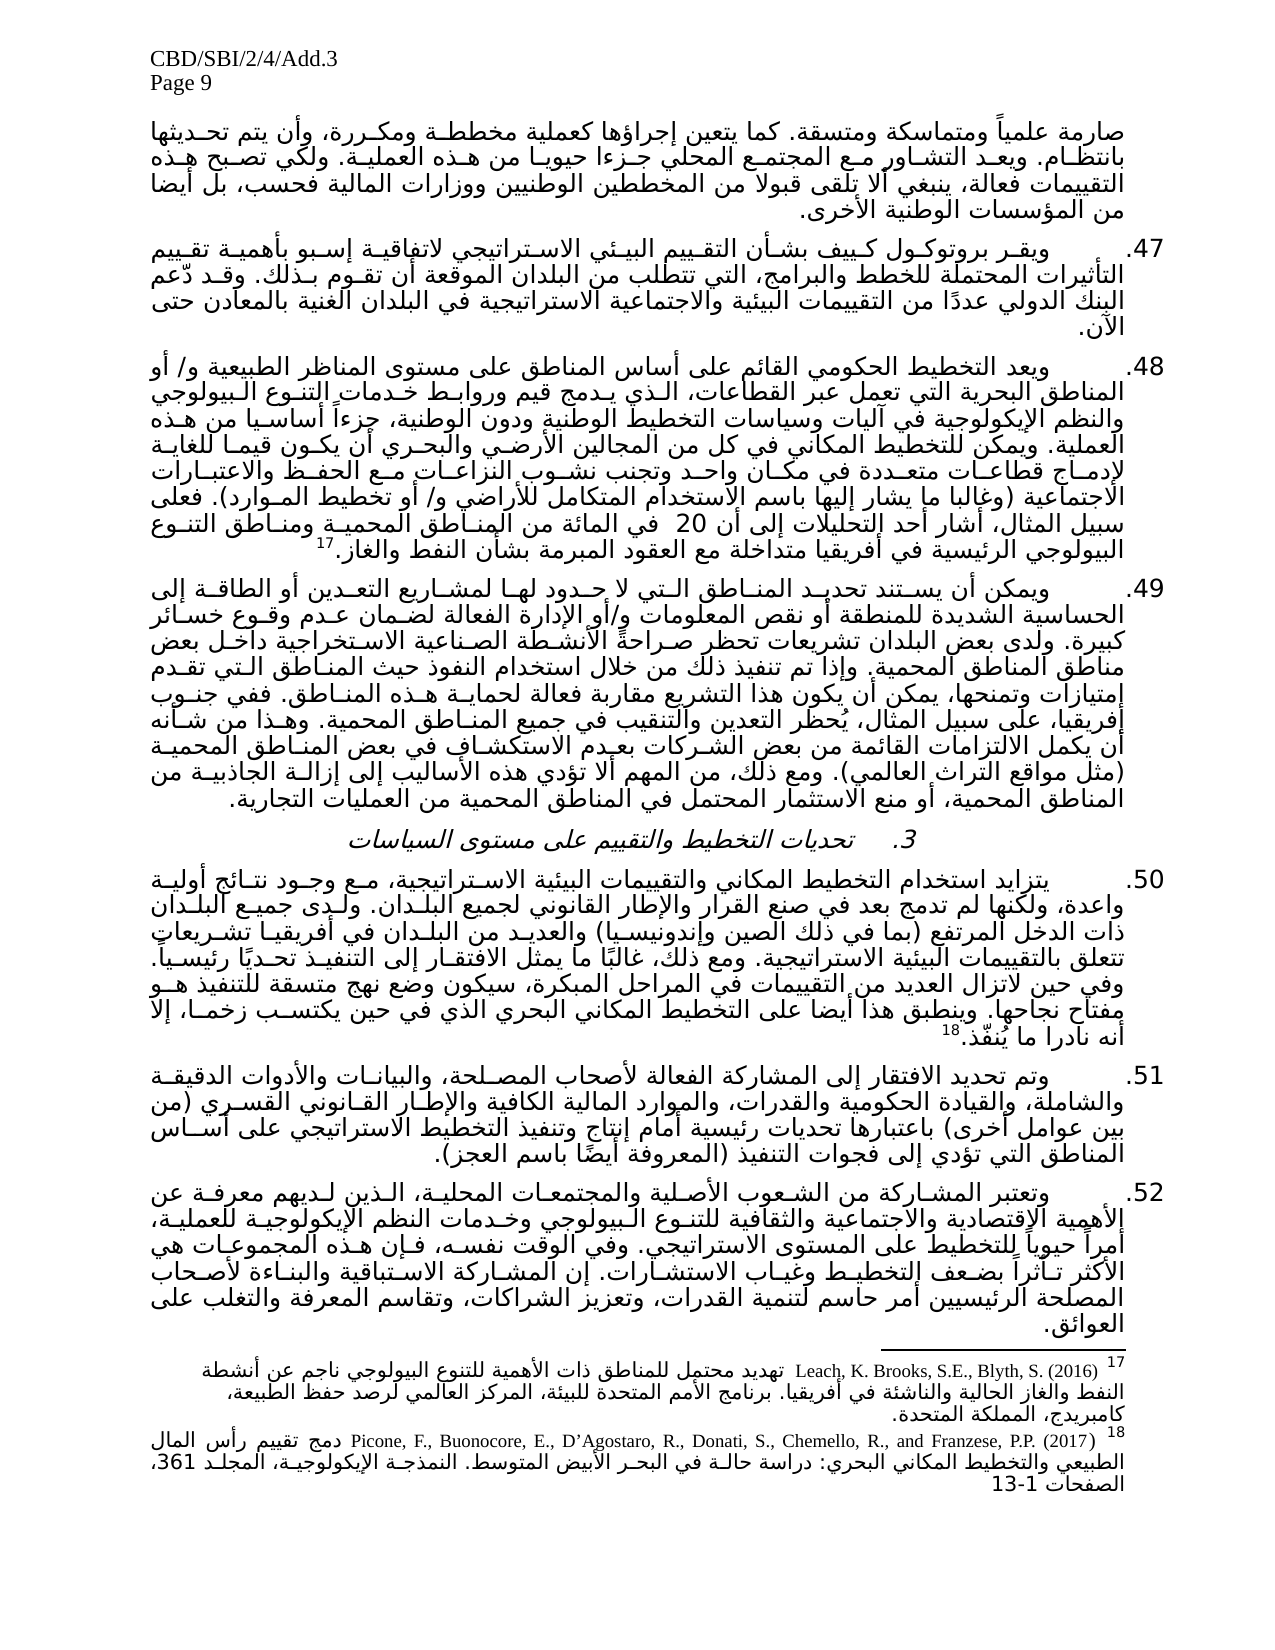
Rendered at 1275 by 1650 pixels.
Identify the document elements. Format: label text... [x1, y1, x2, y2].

list يتزايد استخدام التخطيط المكاني والتقييمات البيئية الاستراتيجية، مع وجود نتائج أولية واعدة، ولكنها لم تدمج بعد في صنع القرار والإطار القانوني لجميع البلدان. ولدى جميع البلدان ذات الدخل المرتفع (بما في ذلك الصين وإندونيسيا) والعديد من البلدان في أفريقيا تشريعات تتعلق بالتقييمات البيئية الاستراتيجية. ومع ذلك، غالبًا ما يمثل الافتقار إلى التنفيذ تحديًا رئيسياً. وفي حين لاتزال العديد من التقييمات في المراحل المبكرة، سيكون وضع نهج متسقة للتنفيذ هو مفتاح نجاحها. وينطبق هذا أيضا على التخطيط المكاني البحري الذي في حين يكتسب زخما، إلا أنه نادرا ما يُنفّذ. [150, 867, 1125, 1051]
list تحديات التخطيط والتقييم على مستوى السياسات [150, 825, 1087, 854]
list ويمكن أن يستند تحديد المناطق التي لا حدود لها لمشاريع التعدين أو الطاقة إلى الحساسية الشديدة للمنطقة أو نقص المعلومات و/أو الإدارة الفعالة لضمان عدم وقوع خسائر كبيرة. ولدى بعض البلدان تشريعات تحظر صراحةً الأنشطة الصناعية الاستخراجية داخل بعض مناطق المناطق المحمية. وإذا تم تنفيذ ذلك من خلال استخدام النفوذ حيث المناطق التي تقدم إمتيازات وتمنحها، يمكن أن يكون هذا التشريع مقاربة فعالة لحماية هذه المناطق. ففي جنوب إفريقيا، على سبيل المثال، يُحظر التعدين والتنقيب في جميع المناطق المحمية. وهذا من شأنه أن يكمل الالتزامات القائمة من بعض الشركات بعدم الاستكشاف في بعض المناطق المحمية (مثل مواقع التراث العالمي). ومع ذلك، من المهم ألا تؤدي هذه الأساليب إلى إزالة الجاذبية من المناطق المحمية، أو منع الاستثمار المحتمل في المناطق المحمية من العمليات التجارية. [150, 577, 1125, 813]
list ويعد التخطيط الحكومي القائم على أساس المناطق على مستوى المناظر الطبيعية و/ أو المناطق البحرية التي تعمل عبر القطاعات، الذي يدمج قيم وروابط خدمات التنوع البيولوجي والنظم الإيكولوجية في آليات وسياسات التخطيط الوطنية ودون الوطنية، جزءاً أساسيا من هذه العملية. ويمكن للتخطيط المكاني في كل من المجالين الأرضي والبحري أن يكون قيما للغاية لإدماج قطاعات متعددة في مكان واحد وتجنب نشوب النزاعات مع الحفظ والاعتبارات الاجتماعية (وغالبا ما يشار إليها باسم الاستخدام المتكامل للأراضي و/ أو تخطيط الموارد). فعلى سبيل المثال، أشار أحد التحليلات إلى أن 20 في المائة من المناطق المحمية ومناطق التنوع البيولوجي الرئيسية في أفريقيا متداخلة مع العقود المبرمة بشأن النفط والغاز. [150, 354, 1125, 564]
list ويقر بروتوكول كييف بشأن التقييم البيئي الاستراتيجي لاتفاقية إسبو بأهمية تقييم التأثيرات المحتملة للخطط والبرامج، التي تتطلب من البلدان الموقعة أن تقوم بذلك. وقد دّعم البنك الدولي عددًا من التقييمات البيئية والاجتماعية الاستراتيجية في البلدان الغنية بالمعادن حتى الآن. [150, 237, 1125, 342]
list وتم تحديد الافتقار إلى المشاركة الفعالة لأصحاب المصلحة، والبيانات والأدوات الدقيقة والشاملة، والقيادة الحكومية والقدرات، والموارد المالية الكافية والإطار القانوني القسري (من بين عوامل أخرى) باعتبارها تحديات رئيسية أمام إنتاج وتنفيذ التخطيط الاستراتيجي على أساس المناطق التي تؤدي إلى فجوات التنفيذ (المعروفة أيضًا باسم العجز). [150, 1063, 1125, 1168]
list وتعتبر المشاركة من الشعوب الأصلية والمجتمعات المحلية، الذين لديهم معرفة عن الأهمية الاقتصادية والاجتماعية والثقافية للتنوع البيولوجي وخدمات النظم الإيكولوجية للعملية، أمراً حيوياً للتخطيط على المستوى الاستراتيجي. وفي الوقت نفسه، فإن هذه المجموعات هي الأكثر تأثراً بضعف التخطيط وغياب الاستشارات. إن المشاركة الاستباقية والبناءة لأصحاب المصلحة الرئيسيين أمر حاسم لتنمية القدرات، وتعزيز الشراكات، وتقاسم المعرفة والتغلب على العوائق. [150, 1181, 1125, 1338]
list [150, 119, 1125, 224]
